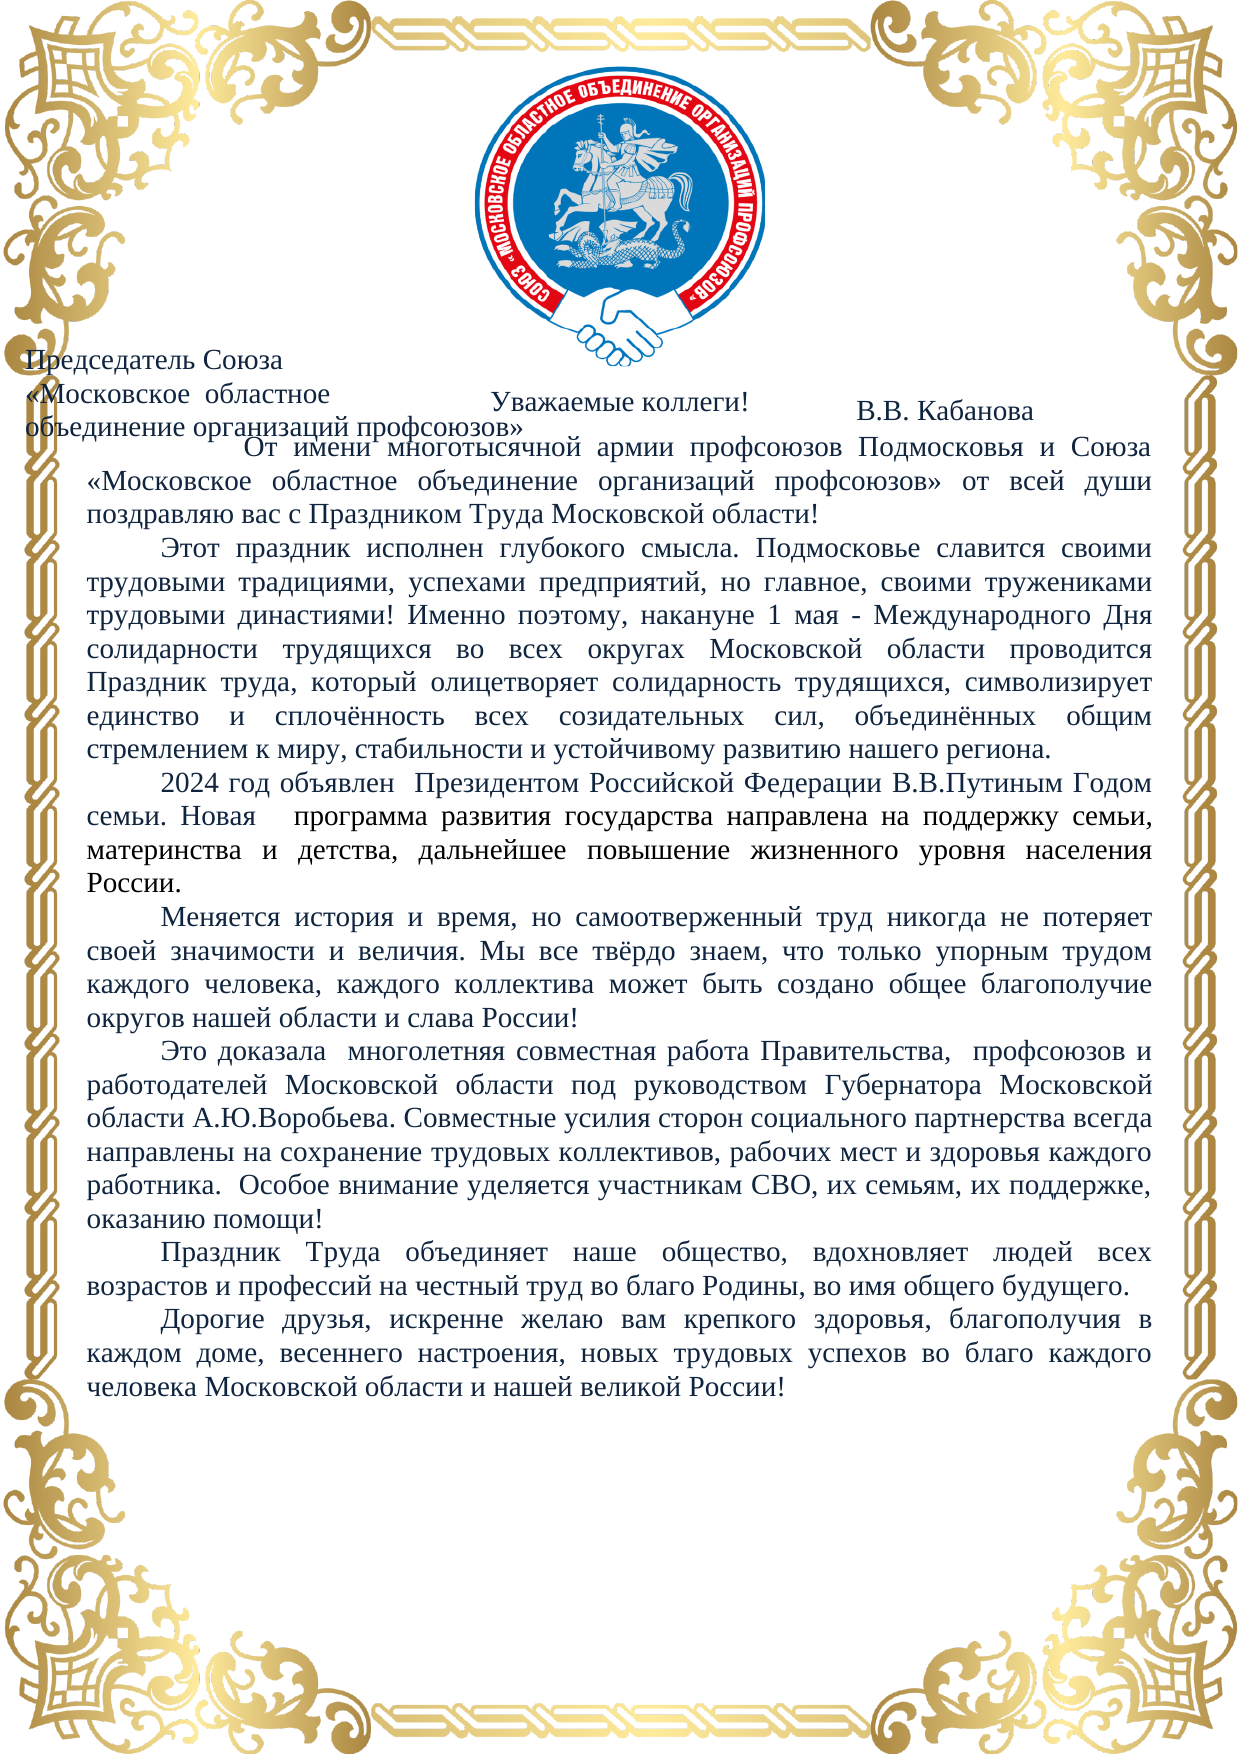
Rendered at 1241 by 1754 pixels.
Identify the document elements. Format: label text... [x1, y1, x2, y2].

table_header Уважаемые коллеги! От имени многотысячной армии профсоюзов Подмосковья и Союза «Московское областное объединение организаций профсоюзов» от всей души поздравляю вас с Праздником Труда Московской области! Этот праздник исполнен глубокого смысла. Подмосковье славится своими трудовыми традициями, успехами предприятий, но главное, своими тружениками трудовыми династиями! Именно поэтому, накануне 1 мая - Международного Дня солидарности трудящихся во всех округах Московской области проводится Праздник труда, который олицетворяет солидарность трудящихся, символизирует единство и сплочённость всех созидательных сил, объединённых общим стремлением к миру, стабильности и устойчивому развитию нашего региона. 2024 год объявлен Президентом Российской Федерации В.В.Путиным Годом семьи. Новая программа развития государства направлена на поддержку семьи, материнства и детства, дальнейшее повышение жизненного уровня населения России. Меняется история и время, но самоотверженный труд никогда не потеряет своей значимости и величия. Мы все твёрдо знаем, что только упорным трудом каждого человека, каждого коллектива может быть создано общее благополучие округов нашей области и слава России! Это доказала многолетняя совместная работа Правительства, профсоюзов и работодателей Московской области под руководством Губернатора Московской области А.Ю.Воробьева. Совместные усилия сторон социального партнерства всегда направлены на сохранение трудовых коллективов, рабочих мест и здоровья каждого работника. Особое внимание уделяется участникам СВО, их семьям, их поддержке, оказанию помощи! Праздник Труда объединяет наше общество, вдохновляет людей всех возрастов и профессий на честный труд во благо Родины, во имя общего будущего. Дорогие друзья, искренне желаю вам крепкого здоровья, благополучия в каждом доме, весеннего настроения, новых трудовых успехов во благо каждого человека Московской области и нашей великой России! [75, 384, 1164, 1436]
picture [3, 0, 1238, 1754]
